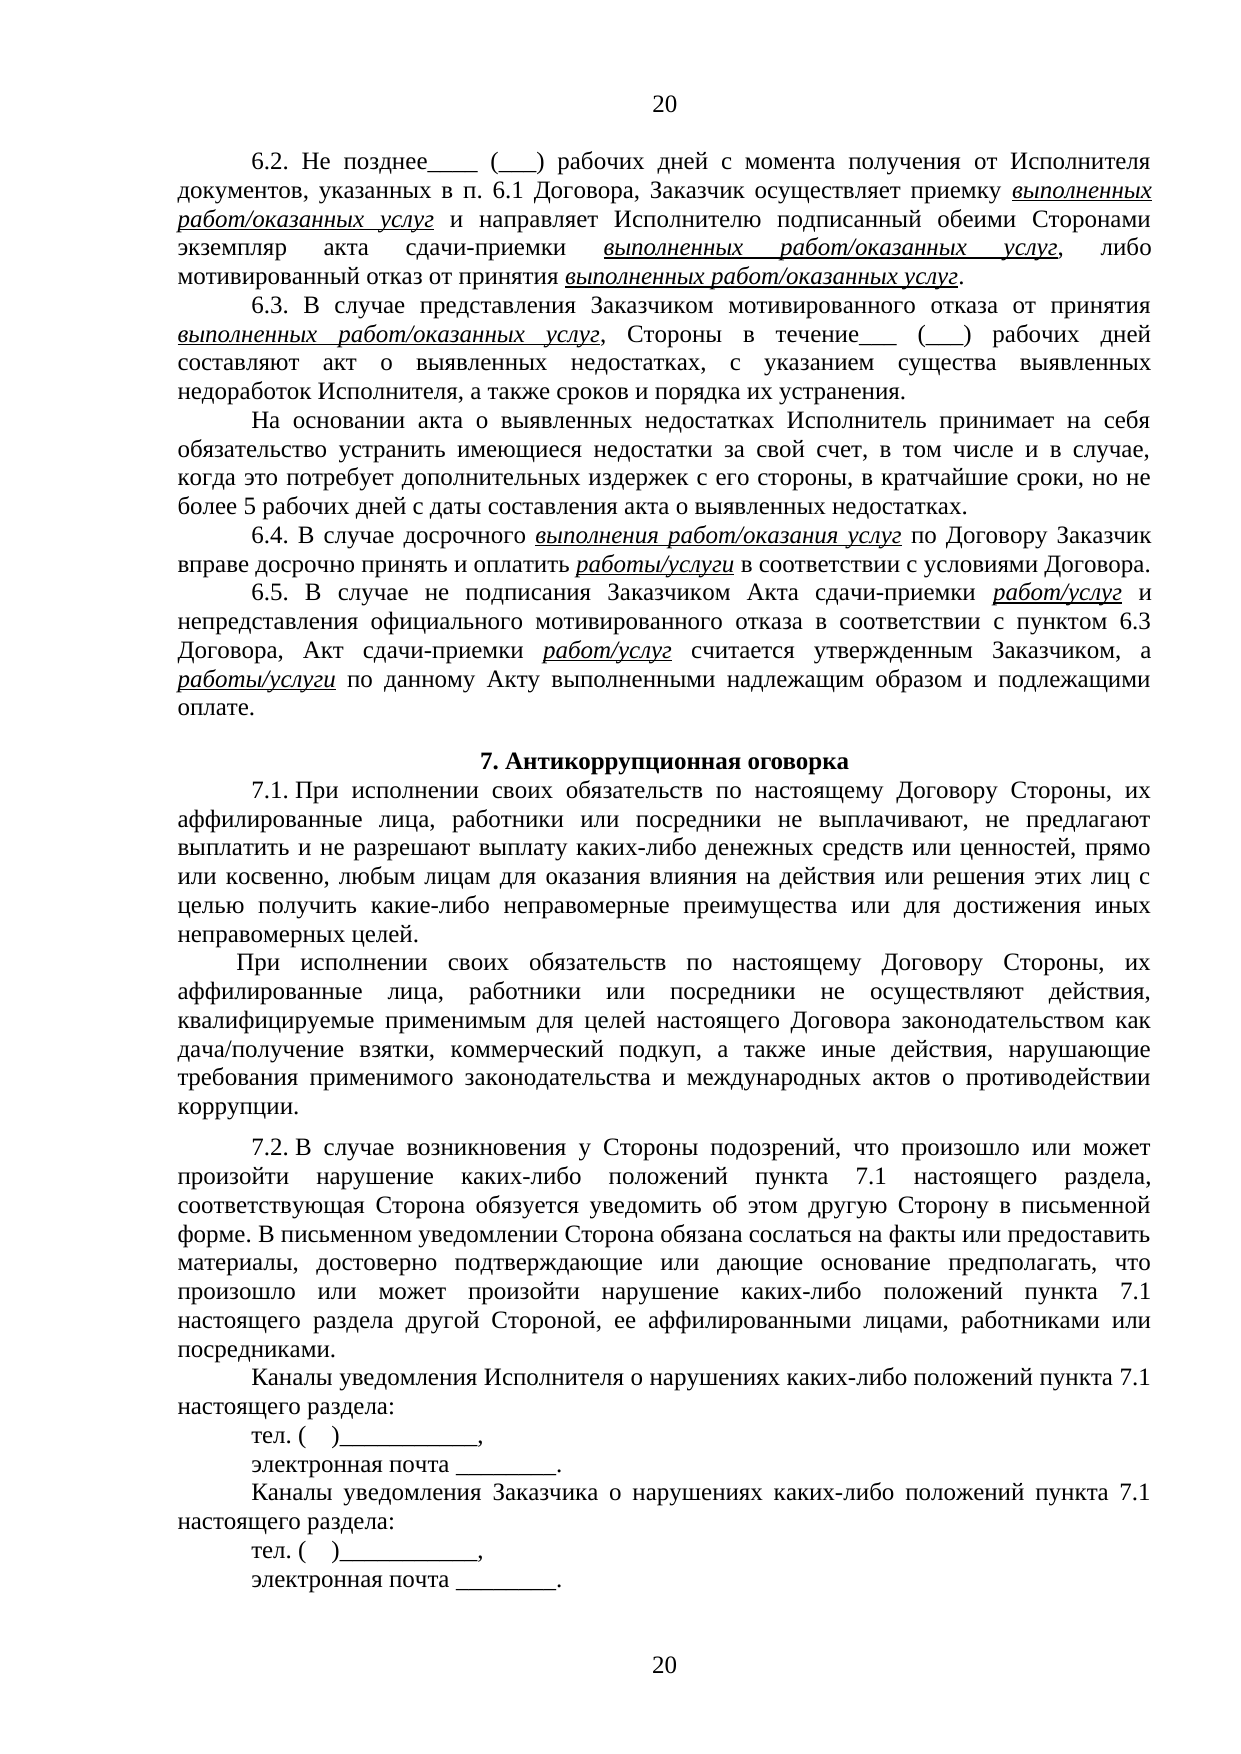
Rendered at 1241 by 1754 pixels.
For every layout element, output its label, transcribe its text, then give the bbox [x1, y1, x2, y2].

text 6.3. В случае представления Заказчиком мотивированного отказа от принятия выполненных работ/оказанных услуг, Стороны в течение___ (___) рабочих дней составляют акт о выявленных недостатках, с указанием существа выявленных недоработок Исполнителя, а также сроков и порядка их устранения. [177, 290, 1152, 405]
text 6.4. В случае досрочного выполнения работ/оказания услуг по Договору Заказчик вправе досрочно принять и оплатить работы/услуги в соответствии с условиями Договора. [177, 520, 1152, 577]
text Каналы уведомления Исполнителя о нарушениях каких-либо положений пункта 7.1 настоящего раздела: [177, 1362, 1152, 1420]
text тел. ( )___________, [177, 1535, 1152, 1564]
text На основании акта о выявленных недостатках Исполнитель принимает на себя обязательство устранить имеющиеся недостатки за свой счет, в том числе и в случае, когда это потребует дополнительных издержек с его стороны, в кратчайшие сроки, но не более 5 рабочих дней с даты составления акта о выявленных недостатках. [177, 405, 1152, 520]
text 6.5. В случае не подписания Заказчиком Акта сдачи-приемки работ/услуг и непредставления официального мотивированного отказа в соответствии с пунктом 6.3 Договора, Акт сдачи-приемки работ/услуг считается утвержденным Заказчиком, а работы/услуги по данному Акту выполненными надлежащим образом и подлежащими оплате. [177, 577, 1152, 721]
text При исполнении своих обязательств по настоящему Договору Стороны, их аффилированные лица, работники или посредники не осуществляют действия, квалифицируемые применимым для целей настоящего Договора законодательством как дача/получение взятки, коммерческий подкуп, а также иные действия, нарушающие требования применимого законодательства и международных актов о противодействии коррупции. [177, 947, 1152, 1120]
text тел. ( )___________, [177, 1420, 1152, 1449]
text электронная почта ________. [177, 1564, 1152, 1592]
text электронная почта ________. [177, 1449, 1152, 1477]
text Каналы уведомления Заказчика о нарушениях каких-либо положений пункта 7.1 настоящего раздела: [177, 1477, 1152, 1535]
text 7.1. При исполнении своих обязательств по настоящему Договору Стороны, их аффилированные лица, работники или посредники не выплачивают, не предлагают выплатить и не разрешают выплату каких-либо денежных средств или ценностей, прямо или косвенно, любым лицам для оказания влияния на действия или решения этих лиц с целью получить какие-либо неправомерные преимущества или для достижения иных неправомерных целей. [177, 775, 1152, 947]
text 6.2. Не позднее____ (___) рабочих дней с момента получения от Исполнителя документов, указанных в п. 6.1 Договора, Заказчик осуществляет приемку выполненных работ/оказанных услуг и направляет Исполнителю подписанный обеими Сторонами экземпляр акта сдачи-приемки выполненных работ/оказанных услуг, либо мотивированный отказ от принятия выполненных работ/оказанных услуг. [177, 146, 1152, 290]
text 7.2. В случае возникновения у Стороны подозрений, что произошло или может произойти нарушение каких-либо положений пункта 7.1 настоящего раздела, соответствующая Сторона обязуется уведомить об этом другую Сторону в письменной форме. В письменном уведомлении Сторона обязана сослаться на факты или предоставить материалы, достоверно подтверждающие или дающие основание предполагать, что произошло или может произойти нарушение каких-либо положений пункта 7.1 настоящего раздела другой Стороной, ее аффилированными лицами, работниками или посредниками. [177, 1132, 1152, 1362]
text 7. Антикоррупционная оговорка [177, 746, 1152, 775]
